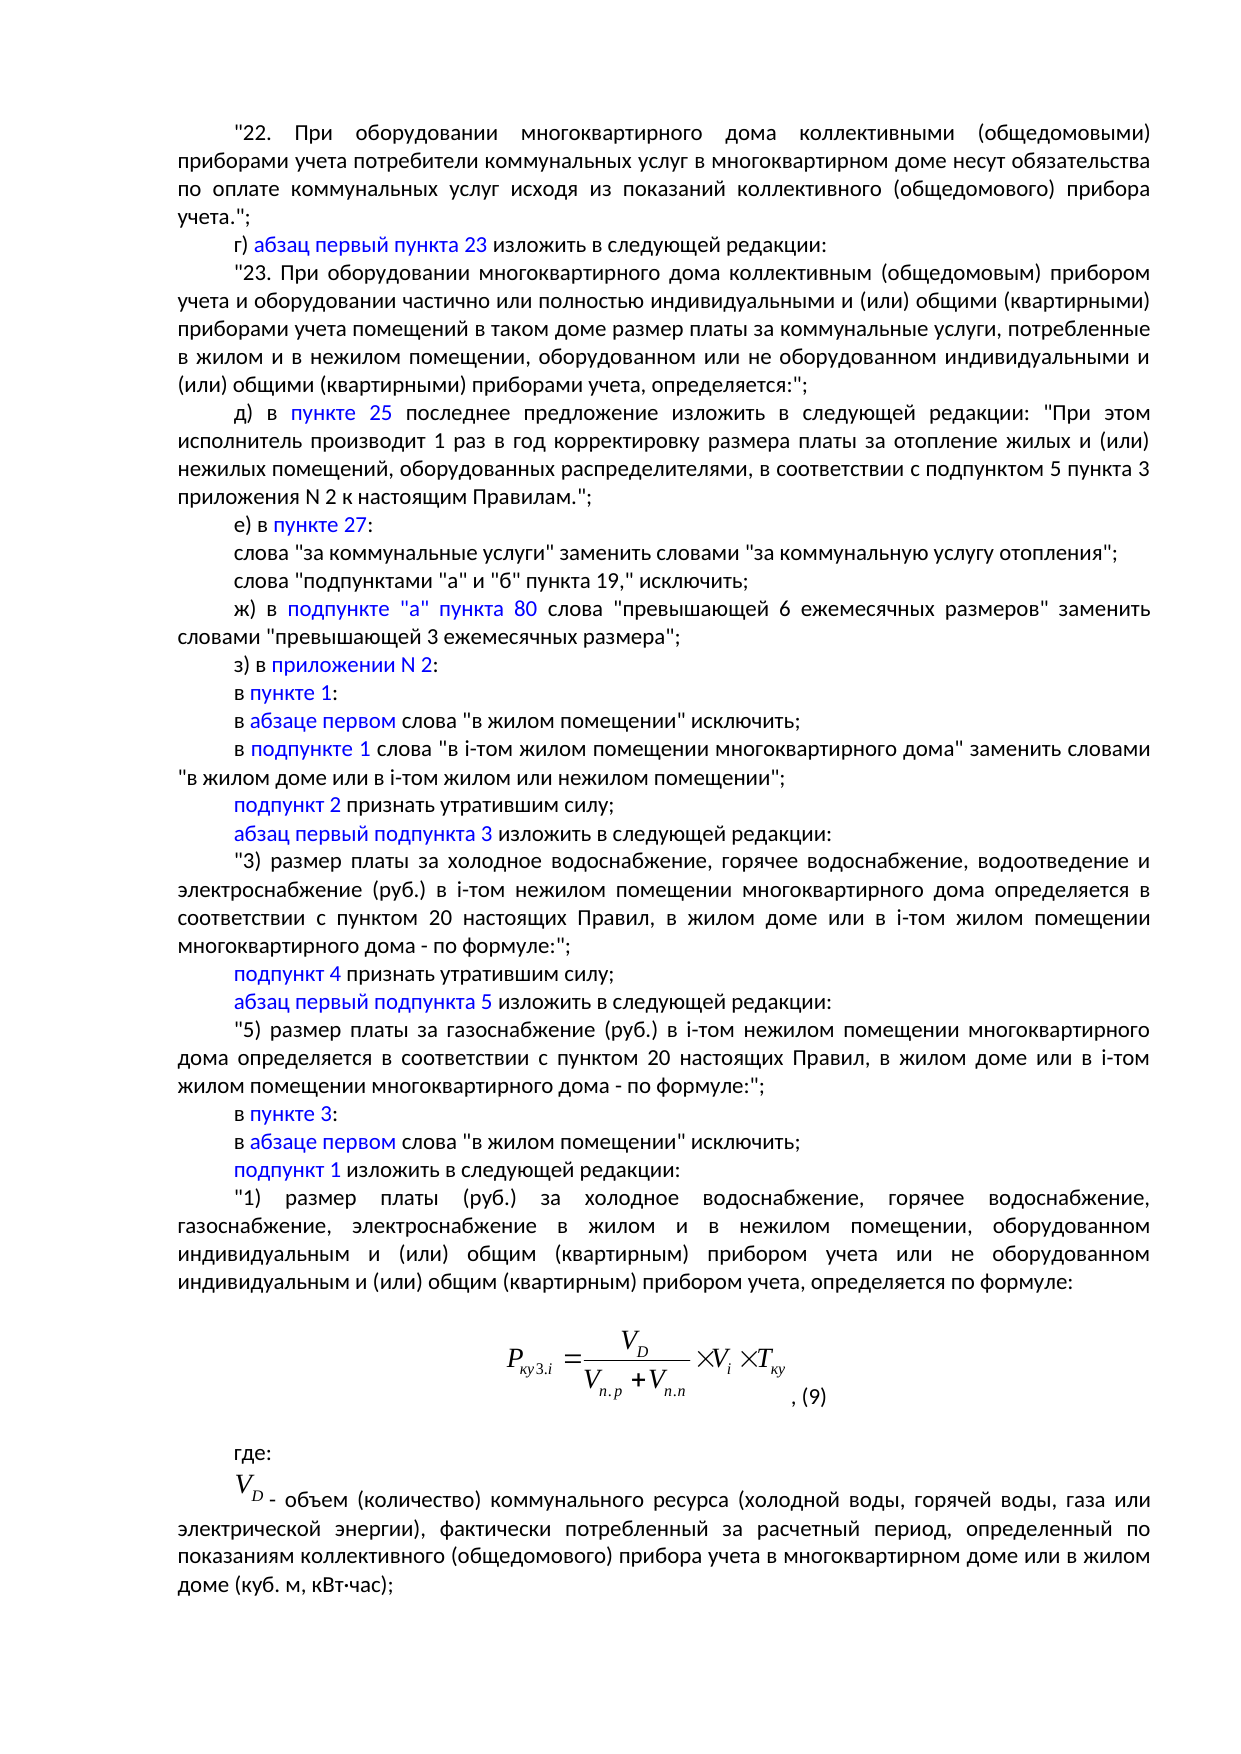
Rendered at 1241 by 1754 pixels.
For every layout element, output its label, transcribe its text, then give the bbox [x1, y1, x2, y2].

text в абзаце первом слова "в жилом помещении" исключить; [177, 707, 1152, 734]
text подпункт 1 изложить в следующей редакции: [177, 1155, 1152, 1183]
text в пункте 1: [177, 678, 1152, 707]
text слова "за коммунальные услуги" заменить словами "за коммунальную услугу отопления"; [177, 538, 1152, 566]
text подпункт 2 признать утратившим силу; [177, 791, 1152, 819]
text г) абзац первый пункта 23 изложить в следующей редакции: [177, 230, 1152, 258]
text "5) размер платы за газоснабжение (руб.) в i-том нежилом помещении многоквартирного дома определяется в соответствии с пунктом 20 настоящих Правил, в жилом доме или в i-том жилом помещении многоквартирного дома - по формуле:"; [177, 1015, 1152, 1099]
text ж) в подпункте "а" пункта 80 слова "превышающей 6 ежемесячных размеров" заменить словами "превышающей 3 ежемесячных размера"; [177, 594, 1152, 651]
text абзац первый подпункта 5 изложить в следующей редакции: [177, 987, 1152, 1015]
text подпункт 4 признать утратившим силу; [177, 959, 1152, 987]
text "1) размер платы (руб.) за холодное водоснабжение, горячее водоснабжение, газоснабжение, электроснабжение в жилом и в нежилом помещении, оборудованном индивидуальным и (или) общим (квартирным) прибором учета или не оборудованном индивидуальным и (или) общим (квартирным) прибором учета, определяется по формуле: [177, 1183, 1152, 1295]
text в подпункте 1 слова "в i-том жилом помещении многоквартирного дома" заменить словами "в жилом доме или в i-том жилом или нежилом помещении"; [177, 734, 1152, 791]
text "3) размер платы за холодное водоснабжение, горячее водоснабжение, водоотведение и электроснабжение (руб.) в i-том нежилом помещении многоквартирного дома определяется в соответствии с пунктом 20 настоящих Правил, в жилом доме или в i-том жилом помещении многоквартирного дома - по формуле:"; [177, 847, 1152, 959]
text "22. При оборудовании многоквартирного дома коллективными (общедомовыми) приборами учета потребители коммунальных услуг в многоквартирном доме несут обязательства по оплате коммунальных услуг исходя из показаний коллективного (общедомового) прибора учета."; [177, 118, 1152, 230]
text в абзаце первом слова "в жилом помещении" исключить; [177, 1127, 1152, 1155]
text слова "подпунктами "а" и "б" пункта 19," исключить; [177, 566, 1152, 594]
text в пункте 3: [177, 1099, 1152, 1127]
text - объем (количество) коммунального ресурса (холодной воды, горячей воды, газа или электрической энергии), фактически потребленный за расчетный период, определенный по показаниям коллективного (общедомового) прибора учета в многоквартирном доме или в жилом доме (куб. м, кВт·час); [177, 1466, 1152, 1598]
text абзац первый подпункта 3 изложить в следующей редакции: [177, 819, 1152, 847]
text где: [177, 1438, 1152, 1466]
text , (9) [177, 1323, 1152, 1410]
text д) в пункте 25 последнее предложение изложить в следующей редакции: "При этом исполнитель производит 1 раз в год корректировку размера платы за отопление жилых и (или) нежилых помещений, оборудованных распределителями, в соответствии с подпунктом 5 пункта 3 приложения N 2 к настоящим Правилам."; [177, 398, 1152, 510]
text е) в пункте 27: [177, 510, 1152, 538]
text "23. При оборудовании многоквартирного дома коллективным (общедомовым) прибором учета и оборудовании частично или полностью индивидуальными и (или) общими (квартирными) приборами учета помещений в таком доме размер платы за коммунальные услуги, потребленные в жилом и в нежилом помещении, оборудованном или не оборудованном индивидуальными и (или) общими (квартирными) приборами учета, определяется:"; [177, 258, 1152, 398]
text з) в приложении N 2: [177, 651, 1152, 678]
